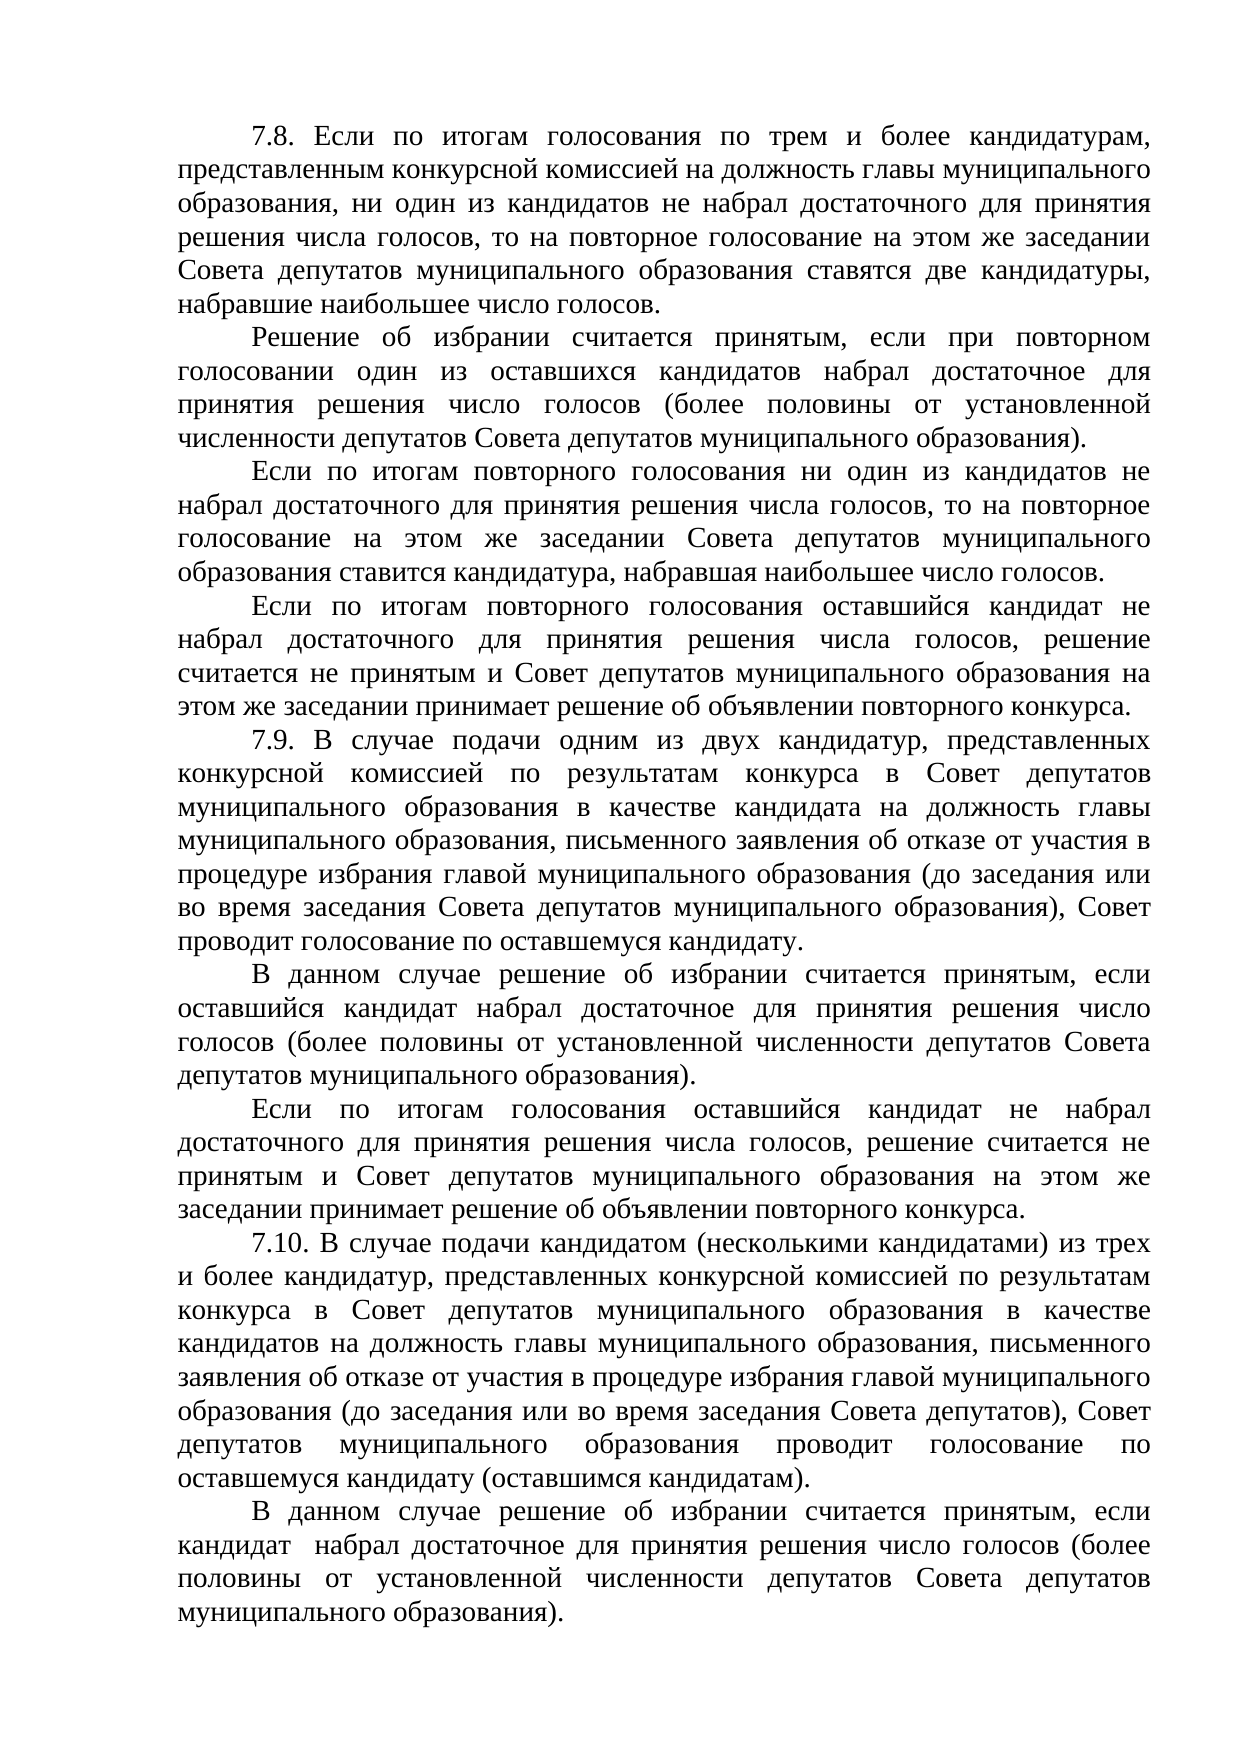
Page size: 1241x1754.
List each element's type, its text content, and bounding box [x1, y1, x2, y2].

text Если по итогам повторного голосования оставшийся кандидат не набрал достаточного для принятия решения числа голосов, решение считается не принятым и Совет депутатов муниципального образования на этом же заседании принимает решение об объявлении повторного конкурса. [177, 588, 1152, 722]
text В данном случае решение об избрании считается принятым, если оставшийся кандидат набрал достаточное для принятия решения число голосов (более половины от установленной численности депутатов Совета депутатов муниципального образования). [177, 957, 1152, 1091]
text Если по итогам повторного голосования ни один из кандидатов не набрал достаточного для принятия решения числа голосов, то на повторное голосование на этом же заседании Совета депутатов муниципального образования ставится кандидатура, набравшая наибольшее число голосов. [177, 453, 1152, 588]
text В данном случае решение об избрании считается принятым, если кандидат набрал достаточное для принятия решения число голосов (более половины от установленной численности депутатов Совета депутатов муниципального образования). [177, 1493, 1152, 1627]
text Решение об избрании считается принятым, если при повторном голосовании один из оставшихся кандидатов набрал достаточное для принятия решения число голосов (более половины от установленной численности депутатов Совета депутатов муниципального образования). [177, 319, 1152, 453]
text 7.8. Если по итогам голосования по трем и более кандидатурам, представленным конкурсной комиссией на должность главы муниципального образования, ни один из кандидатов не набрал достаточного для принятия решения числа голосов, то на повторное голосование на этом же заседании Совета депутатов муниципального образования ставятся две кандидатуры, набравшие наибольшее число голосов. [177, 118, 1152, 319]
text Если по итогам голосования оставшийся кандидат не набрал достаточного для принятия решения числа голосов, решение считается не принятым и Совет депутатов муниципального образования на этом же заседании принимает решение об объявлении повторного конкурса. [177, 1091, 1152, 1225]
text 7.9. В случае подачи одним из двух кандидатур, представленных конкурсной комиссией по результатам конкурса в Совет депутатов муниципального образования в качестве кандидата на должность главы муниципального образования, письменного заявления об отказе от участия в процедуре избрания главой муниципального образования (до заседания или во время заседания Совета депутатов муниципального образования), Совет проводит голосование по оставшемуся кандидату. [177, 722, 1152, 957]
text 7.10. В случае подачи кандидатом (несколькими кандидатами) из трех и более кандидатур, представленных конкурсной комиссией по результатам конкурса в Совет депутатов муниципального образования в качестве кандидатов на должность главы муниципального образования, письменного заявления об отказе от участия в процедуре избрания главой муниципального образования (до заседания или во время заседания Совета депутатов), Совет депутатов муниципального образования проводит голосование по оставшемуся кандидату (оставшимся кандидатам). [177, 1225, 1152, 1493]
